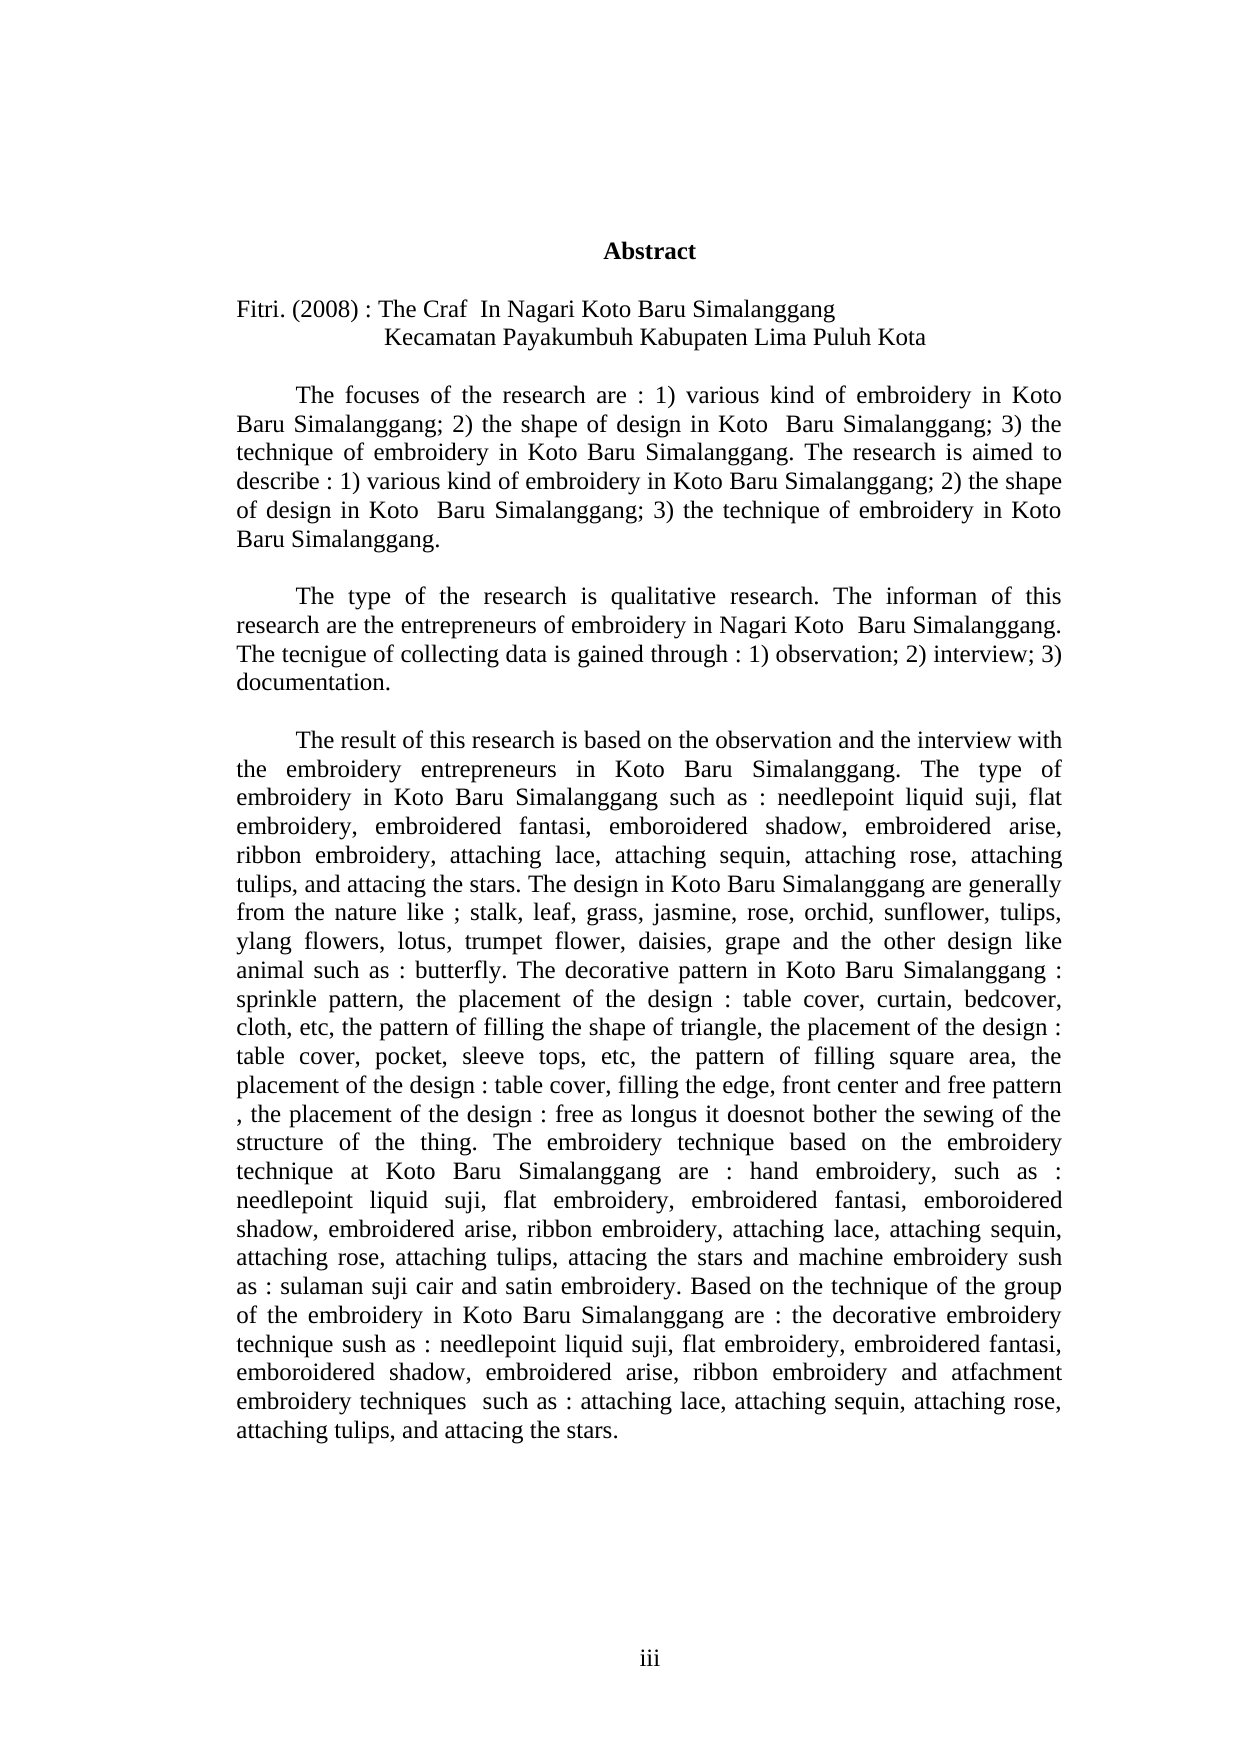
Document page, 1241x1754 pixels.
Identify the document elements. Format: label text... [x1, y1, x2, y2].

text The focuses of the research are : 1) various kind of embroidery in Koto Baru Simalanggang; 2) the shape of design in Koto Baru Simalanggang; 3) the technique of embroidery in Koto Baru Simalanggang. The research is aimed to describe : 1) various kind of embroidery in Koto Baru Simalanggang; 2) the shape of design in Koto Baru Simalanggang; 3) the technique of embroidery in Koto Baru Simalanggang. [236, 380, 1063, 552]
text The result of this research is based on the observation and the interview with the embroidery entrepreneurs in Koto Baru Simalanggang. The type of embroidery in Koto Baru Simalanggang such as : needlepoint liquid suji, flat embroidery, embroidered fantasi, emboroidered shadow, embroidered arise, ribbon embroidery, attaching lace, attaching sequin, attaching rose, attaching tulips, and attacing the stars. The design in Koto Baru Simalanggang are generally from the nature like ; stalk, leaf, grass, jasmine, rose, orchid, sunflower, tulips, ylang flowers, lotus, trumpet flower, daisies, grape and the other design like animal such as : butterfly. The decorative pattern in Koto Baru Simalanggang : sprinkle pattern, the placement of the design : table cover, curtain, bedcover, cloth, etc, the pattern of filling the shape of triangle, the placement of the design : table cover, pocket, sleeve tops, etc, the pattern of filling square area, the placement of the design : table cover, filling the edge, front center and free pattern , the placement of the design : free as longus it doesnot bother the sewing of the structure of the thing. The embroidery technique based on the embroidery technique at Koto Baru Simalanggang are : hand embroidery, such as : needlepoint liquid suji, flat embroidery, embroidered fantasi, emboroidered shadow, embroidered arise, ribbon embroidery, attaching lace, attaching sequin, attaching rose, attaching tulips, attacing the stars and machine embroidery sush as : sulaman suji cair and satin embroidery. Based on the technique of the group of the embroidery in Koto Baru Simalanggang are : the decorative embroidery technique sush as : needlepoint liquid suji, flat embroidery, embroidered fantasi, emboroidered shadow, embroidered arise, ribbon embroidery and atfachment embroidery techniques such as : attaching lace, attaching sequin, attaching rose, attaching tulips, and attacing the stars. [236, 725, 1063, 1444]
text Fitri. (2008) : The Craf In Nagari Koto Baru Simalanggang [236, 294, 1063, 322]
text Kecamatan Payakumbuh Kabupaten Lima Puluh Kota [311, 322, 1063, 351]
text Abstract [236, 236, 1063, 265]
text The type of the research is qualitative research. The informan of this research are the entrepreneurs of embroidery in Nagari Koto Baru Simalanggang. The tecnigue of collecting data is gained through : 1) observation; 2) interview; 3) documentation. [236, 581, 1063, 696]
